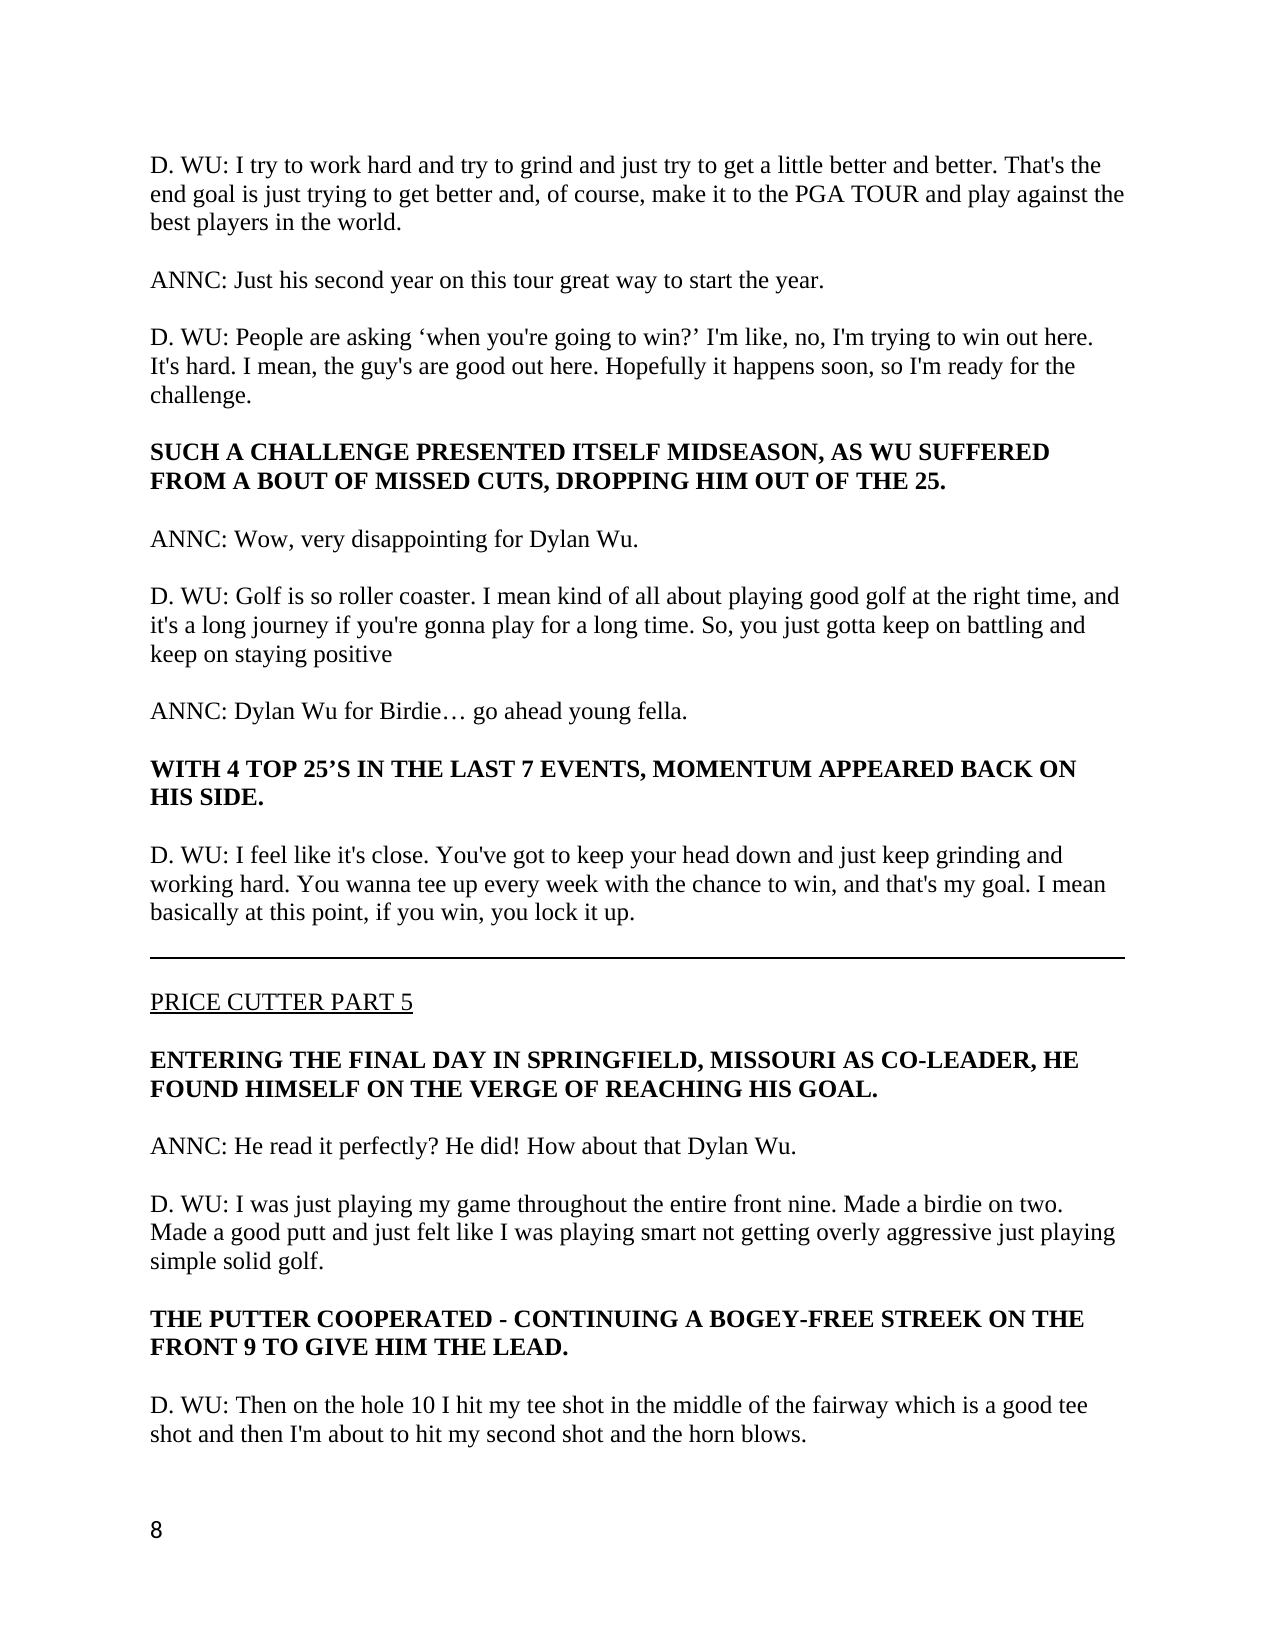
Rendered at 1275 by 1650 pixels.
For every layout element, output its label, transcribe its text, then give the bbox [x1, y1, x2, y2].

text D. WU: Golf is so roller coaster. I mean kind of all about playing good golf at the right time, and it's a long journey if you're gonna play for a long time. So, you just gotta keep on battling and keep on staying positive [150, 581, 1125, 667]
text WITH 4 TOP 25’S IN THE LAST 7 EVENTS, MOMENTUM APPEARED BACK ON HIS SIDE. [150, 754, 1125, 811]
text THE PUTTER COOPERATED - CONTINUING A BOGEY-FREE STREEK ON THE FRONT 9 TO GIVE HIM THE LEAD. [150, 1304, 1125, 1361]
text D. WU: Then on the hole 10 I hit my tee shot in the middle of the fairway which is a good tee shot and then I'm about to hit my second shot and the horn blows. [150, 1390, 1125, 1447]
text SUCH A CHALLENGE PRESENTED ITSELF MIDSEASON, AS WU SUFFERED FROM A BOUT OF MISSED CUTS, DROPPING HIM OUT OF THE 25. [150, 437, 1125, 495]
text D. WU: I feel like it's close. You've got to keep your head down and just keep grinding and working hard. You wanna tee up every week with the chance to win, and that's my goal. I mean basically at this point, if you win, you lock it up. [150, 840, 1125, 926]
text ANNC: Wow, very disappointing for Dylan Wu. [150, 524, 1125, 552]
text D. WU: People are asking ‘when you're going to win?’ I'm like, no, I'm trying to win out here. It's hard. I mean, the guy's are good out here. Hopefully it happens soon, so I'm ready for the challenge. [150, 322, 1125, 409]
text ANNC: He read it perfectly? He did! How about that Dylan Wu. [150, 1131, 1125, 1160]
text ANNC: Dylan Wu for Birdie… go ahead young fella. [150, 696, 1125, 725]
text D. WU: I was just playing my game throughout the entire front nine. Made a birdie on two. Made a good putt and just felt like I was playing smart not getting overly aggressive just playing simple solid golf. [150, 1189, 1125, 1275]
text ENTERING THE FINAL DAY IN SPRINGFIELD, MISSOURI AS CO-LEADER, HE FOUND HIMSELF ON THE VERGE OF REACHING HIS GOAL. [150, 1045, 1125, 1102]
text ANNC: Just his second year on this tour great way to start the year. [150, 265, 1125, 294]
text D. WU: I try to work hard and try to grind and just try to get a little better and better. That's the end goal is just trying to get better and, of course, make it to the PGA TOUR and play against the best players in the world. [150, 150, 1125, 236]
text PRICE CUTTER PART 5 [150, 987, 1125, 1016]
